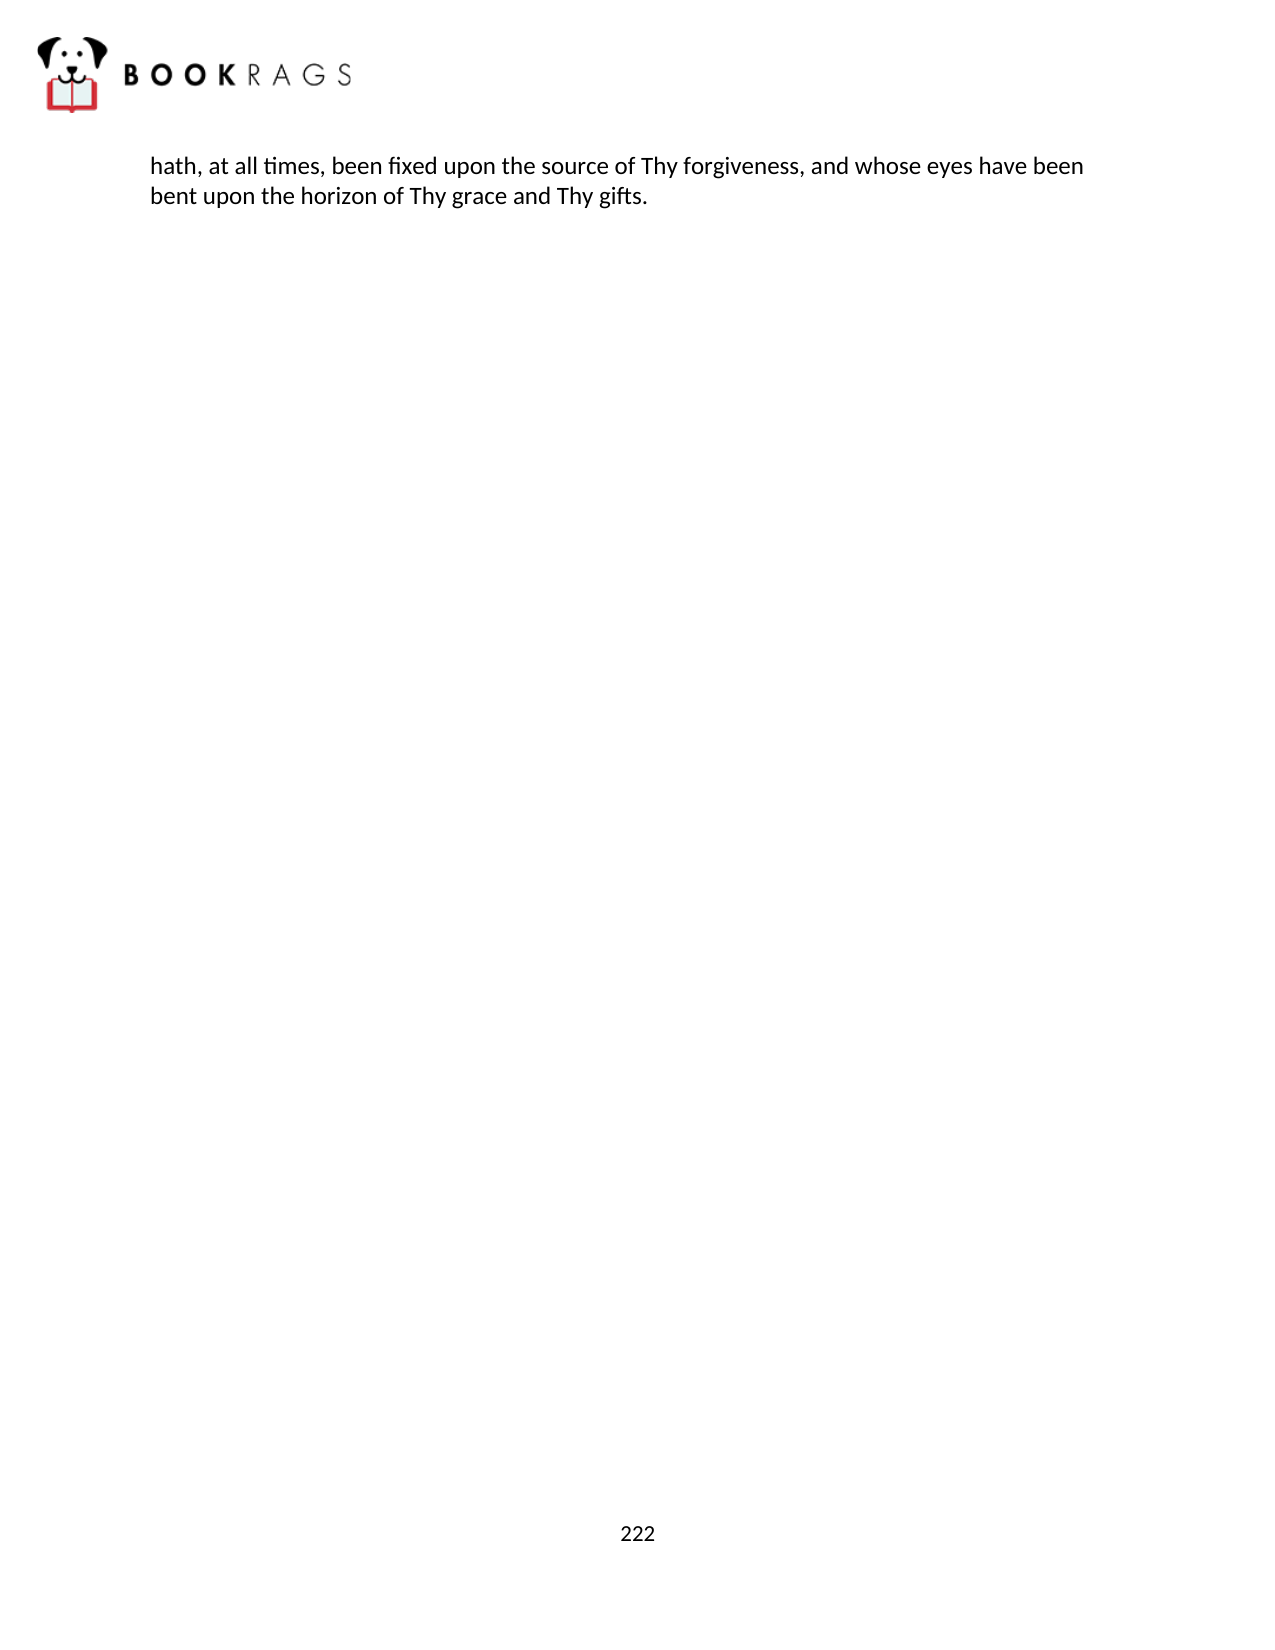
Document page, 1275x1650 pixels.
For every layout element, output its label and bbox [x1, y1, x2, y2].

picture [37, 37, 351, 113]
text [150, 150, 1125, 211]
